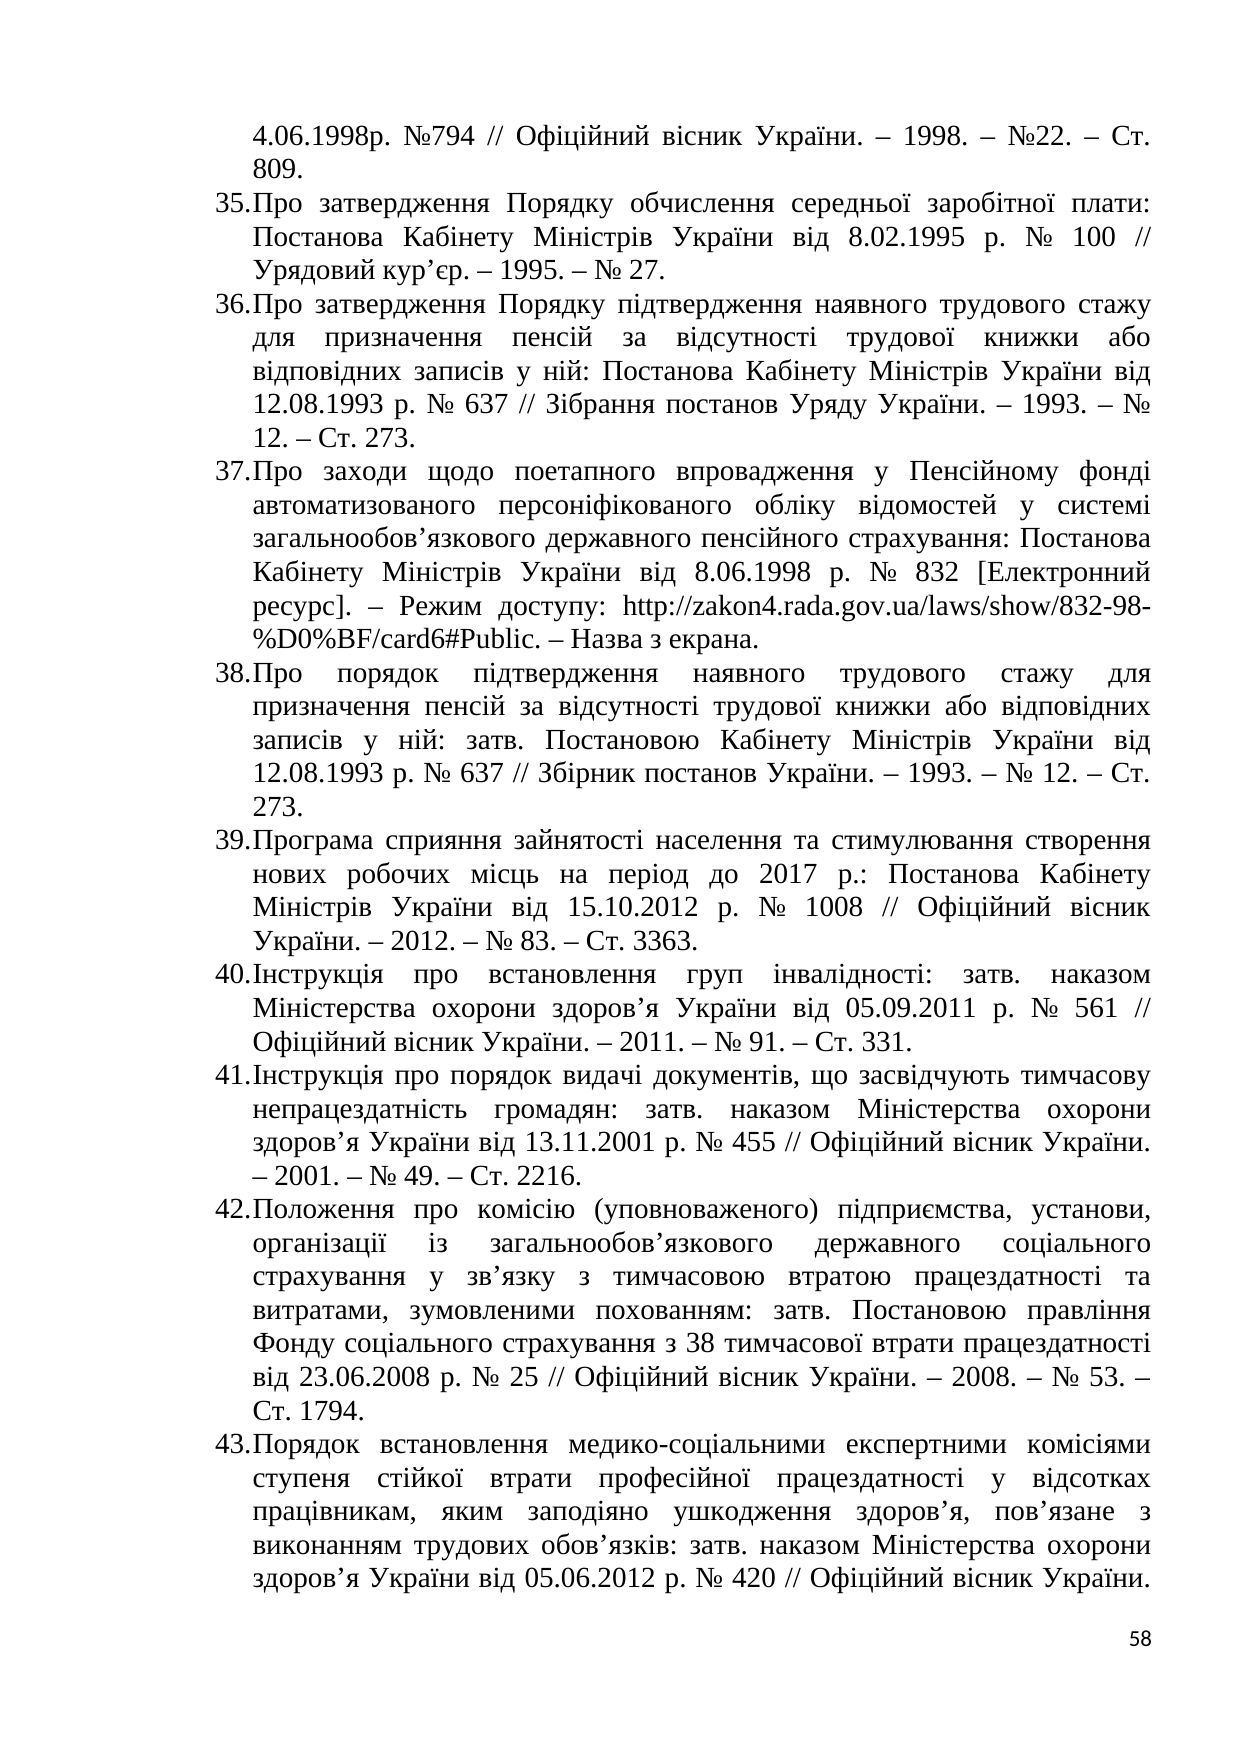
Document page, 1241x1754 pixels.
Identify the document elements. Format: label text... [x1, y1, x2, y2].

list Про заходи щодо поетапного впровадження у Пенсійному фонді автоматизованого персоніфікованого обліку відомостей у системі загальнообов’язкового державного пенсійного страхування: Постанова Кабінету Міністрів України від 8.06.1998 р. № 832 [Електронний ресурс]. – Режим доступу: http://zakon4.rada.gov.ua/laws/show/832-98-%D0%BF/card6#Public. – Назва з екрана. [215, 453, 1152, 655]
list Про затвердження Порядку обчислення середньої заробітної плати: Постанова Кабінету Міністрів України від 8.02.1995 р. № 100 // Урядовий кур’єр. – 1995. – № 27. [215, 185, 1152, 286]
list Інструкція про порядок видачі документів, що засвідчують тимчасову непрацездатність громадян: затв. наказом Міністерства охорони здоров’я України від 13.11.2001 р. № 455 // Офіційний вісник України. – 2001. – № 49. – Ст. 2216. [215, 1057, 1152, 1191]
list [215, 118, 1152, 185]
list Програма сприяння зайнятості населення та стимулювання створення нових робочих місць на період до 2017 р.: Постанова Кабінету Міністрів України від 15.10.2012 р. № 1008 // Офіційний вісник України. – 2012. – № 83. – Ст. 3363. [215, 822, 1152, 957]
list Інструкція про встановлення груп інвалідності: затв. наказом Міністерства охорони здоров’я України від 05.09.2011 р. № 561 // Офіційний вісник України. – 2011. – № 91. – Ст. 331. [215, 957, 1152, 1057]
list Про порядок підтвердження наявного трудового стажу для призначення пенсій за відсутності трудової книжки або відповідних записів у ній: затв. Постановою Кабінету Міністрів України від 12.08.1993 р. № 637 // Збірник постанов України. – 1993. – № 12. – Ст. 273. [215, 655, 1152, 822]
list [215, 1426, 1152, 1594]
list Положення про комісію (уповноваженого) підприємства, установи, організації із загальнообов’язкового державного соціального страхування у зв’язку з тимчасовою втратою працездатності та витратами, зумовленими похованням: затв. Постановою правління Фонду соціального страхування з 38 тимчасової втрати працездатності від 23.06.2008 р. № 25 // Офіційний вісник України. – 2008. – № 53. – Ст. 1794. [215, 1191, 1152, 1426]
list Про затвердження Порядку підтвердження наявного трудового стажу для призначення пенсій за відсутності трудової книжки або відповідних записів у ній: Постанова Кабінету Міністрів України від 12.08.1993 р. № 637 // Зібрання постанов Уряду України. – 1993. – № 12. – Ст. 273. [215, 286, 1152, 453]
